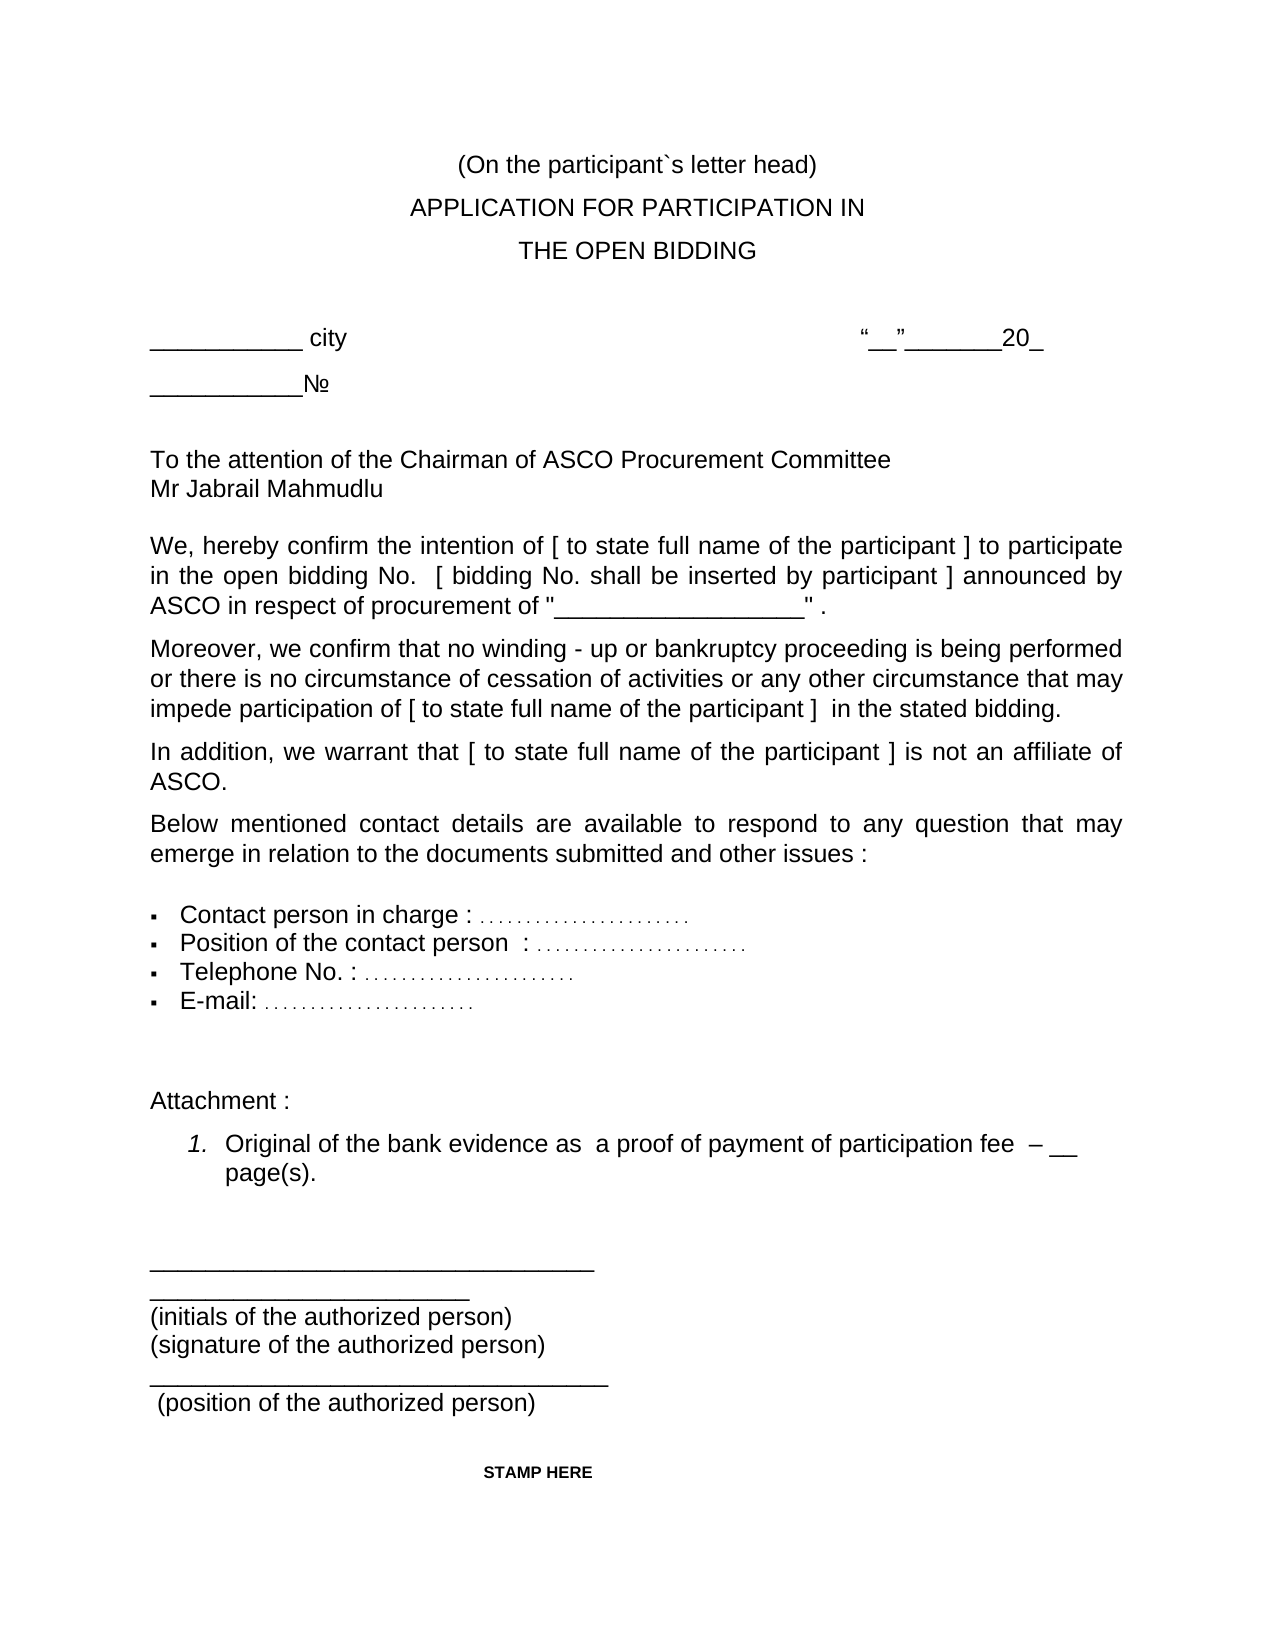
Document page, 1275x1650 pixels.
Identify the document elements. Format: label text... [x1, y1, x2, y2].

text ________________________________ _______________________ [150, 1244, 1125, 1301]
text We, hereby confirm the intention of [ to state full name of the participant ] to participate in the open bidding No. [ bidding No. shall be inserted by participant ] announced by ASCO in respect of procurement of "__________________" . [150, 531, 1125, 620]
text To the attention of the Chairman of ASCO Procurement Committee [150, 445, 1125, 473]
text Attachment : [150, 1086, 1125, 1114]
list E-mail: . . . . . . . . . . . . . . . . . . . . . . . [150, 986, 1125, 1015]
text Moreover, we confirm that no winding - up or bankruptcy proceeding is being performed or there is no circumstance of cessation of activities or any other circumstance that may impede participation of [ to state full name of the participant ] in the stated bidding. [150, 634, 1125, 723]
text In addition, we warrant that [ to state full name of the participant ] is not an affiliate of ASCO. [150, 737, 1125, 796]
text _________________________________ [150, 1359, 1125, 1388]
text (position of the authorized person) [150, 1388, 1125, 1416]
text Below mentioned contact details are available to respond to any question that may emerge in relation to the documents submitted and other issues : [150, 809, 1125, 868]
text THE OPEN BIDDING [150, 236, 1125, 265]
list Original of the bank evidence as a proof of payment of participation fee – __ page(s). [187, 1129, 1125, 1186]
text ___________№ [150, 369, 1125, 398]
list Contact person in charge : . . . . . . . . . . . . . . . . . . . . . . . [150, 900, 1125, 928]
text APPLICATION FOR PARTICIPATION IN [150, 193, 1125, 222]
text (On the participant`s letter head) [150, 150, 1125, 179]
text STAMP HERE [150, 1462, 1125, 1482]
text ___________ city “__”_______20_ [150, 322, 1125, 351]
list Telephone No. : . . . . . . . . . . . . . . . . . . . . . . . [150, 957, 1125, 986]
list Position of the contact person : . . . . . . . . . . . . . . . . . . . . . . . [150, 928, 1125, 957]
text (initials of the authorized person) (signature of the authorized person) [150, 1301, 1125, 1359]
text Mr Jabrail Mahmudlu [150, 473, 1125, 502]
